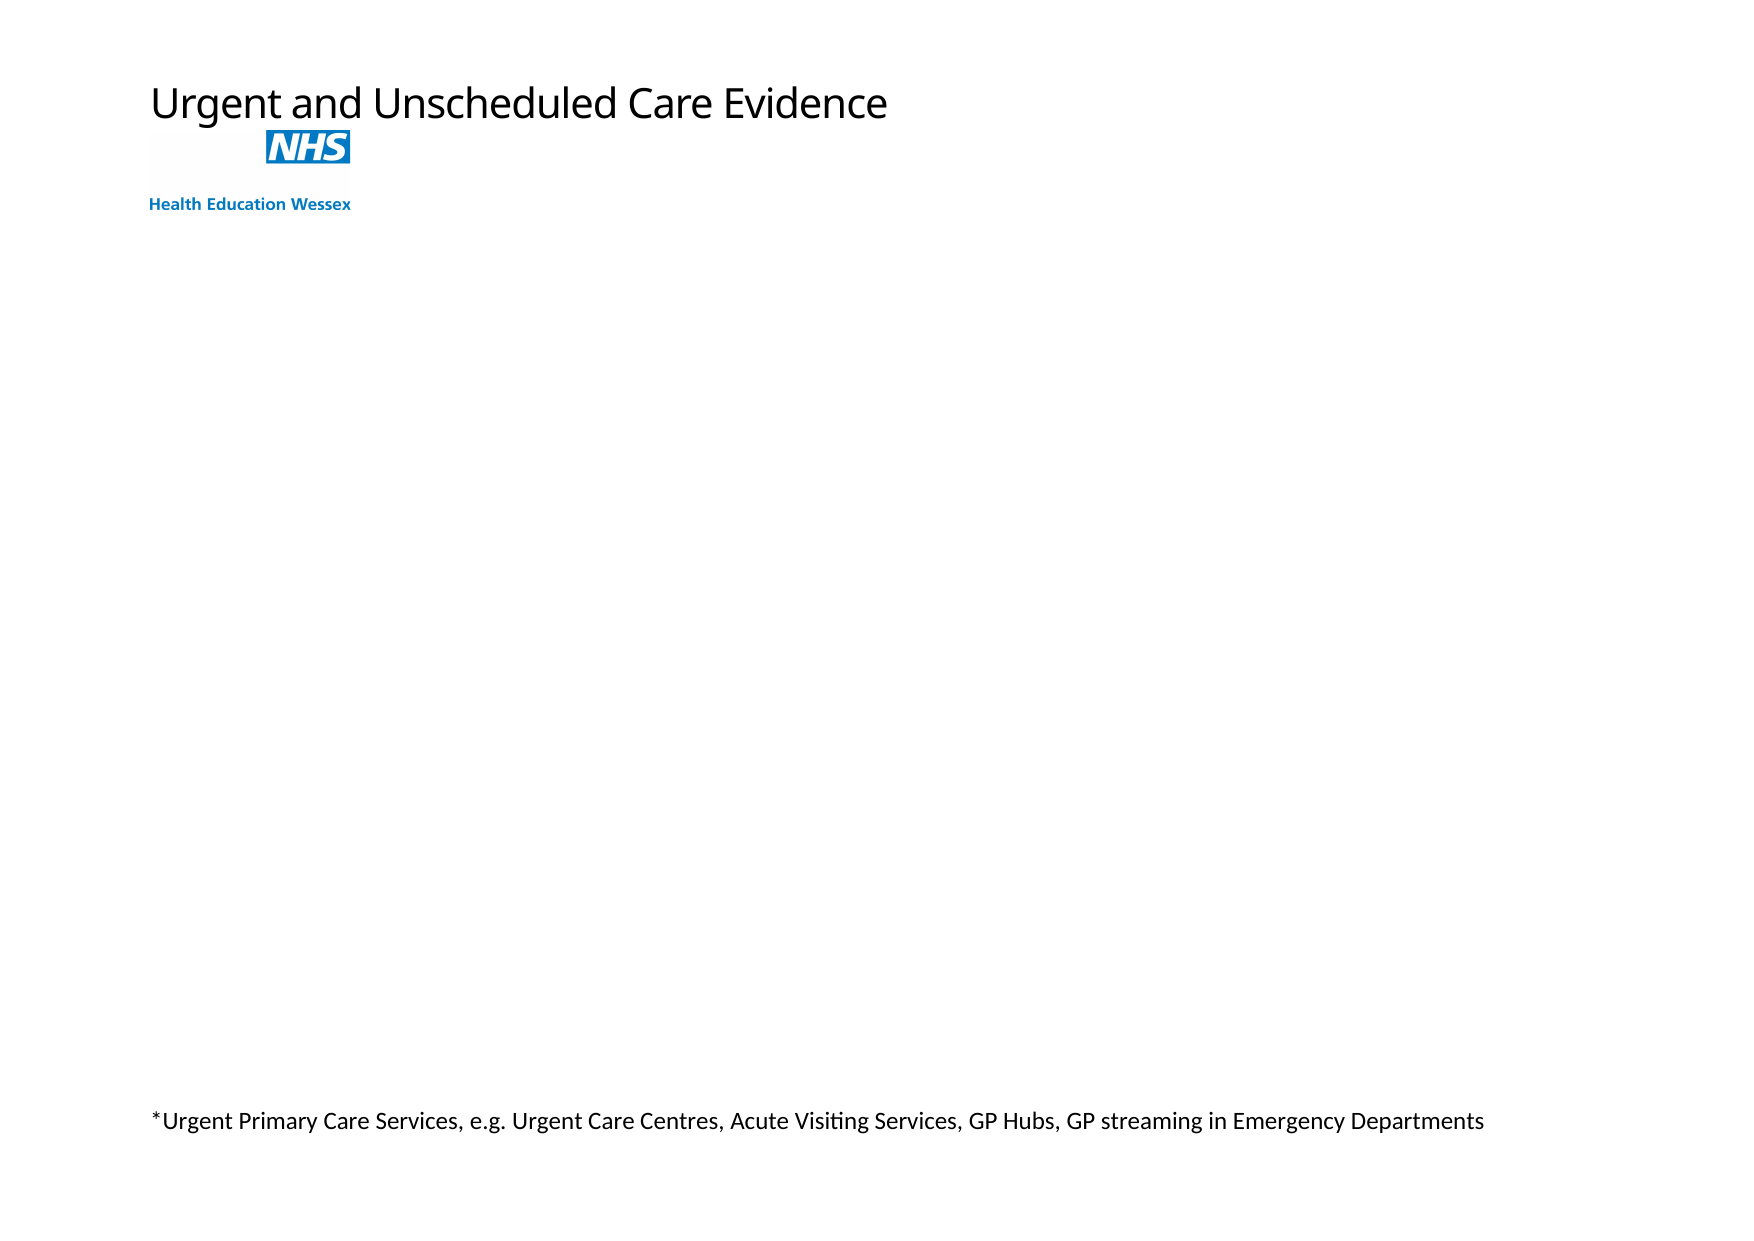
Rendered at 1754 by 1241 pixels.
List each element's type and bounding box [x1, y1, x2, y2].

picture [150, 130, 351, 210]
